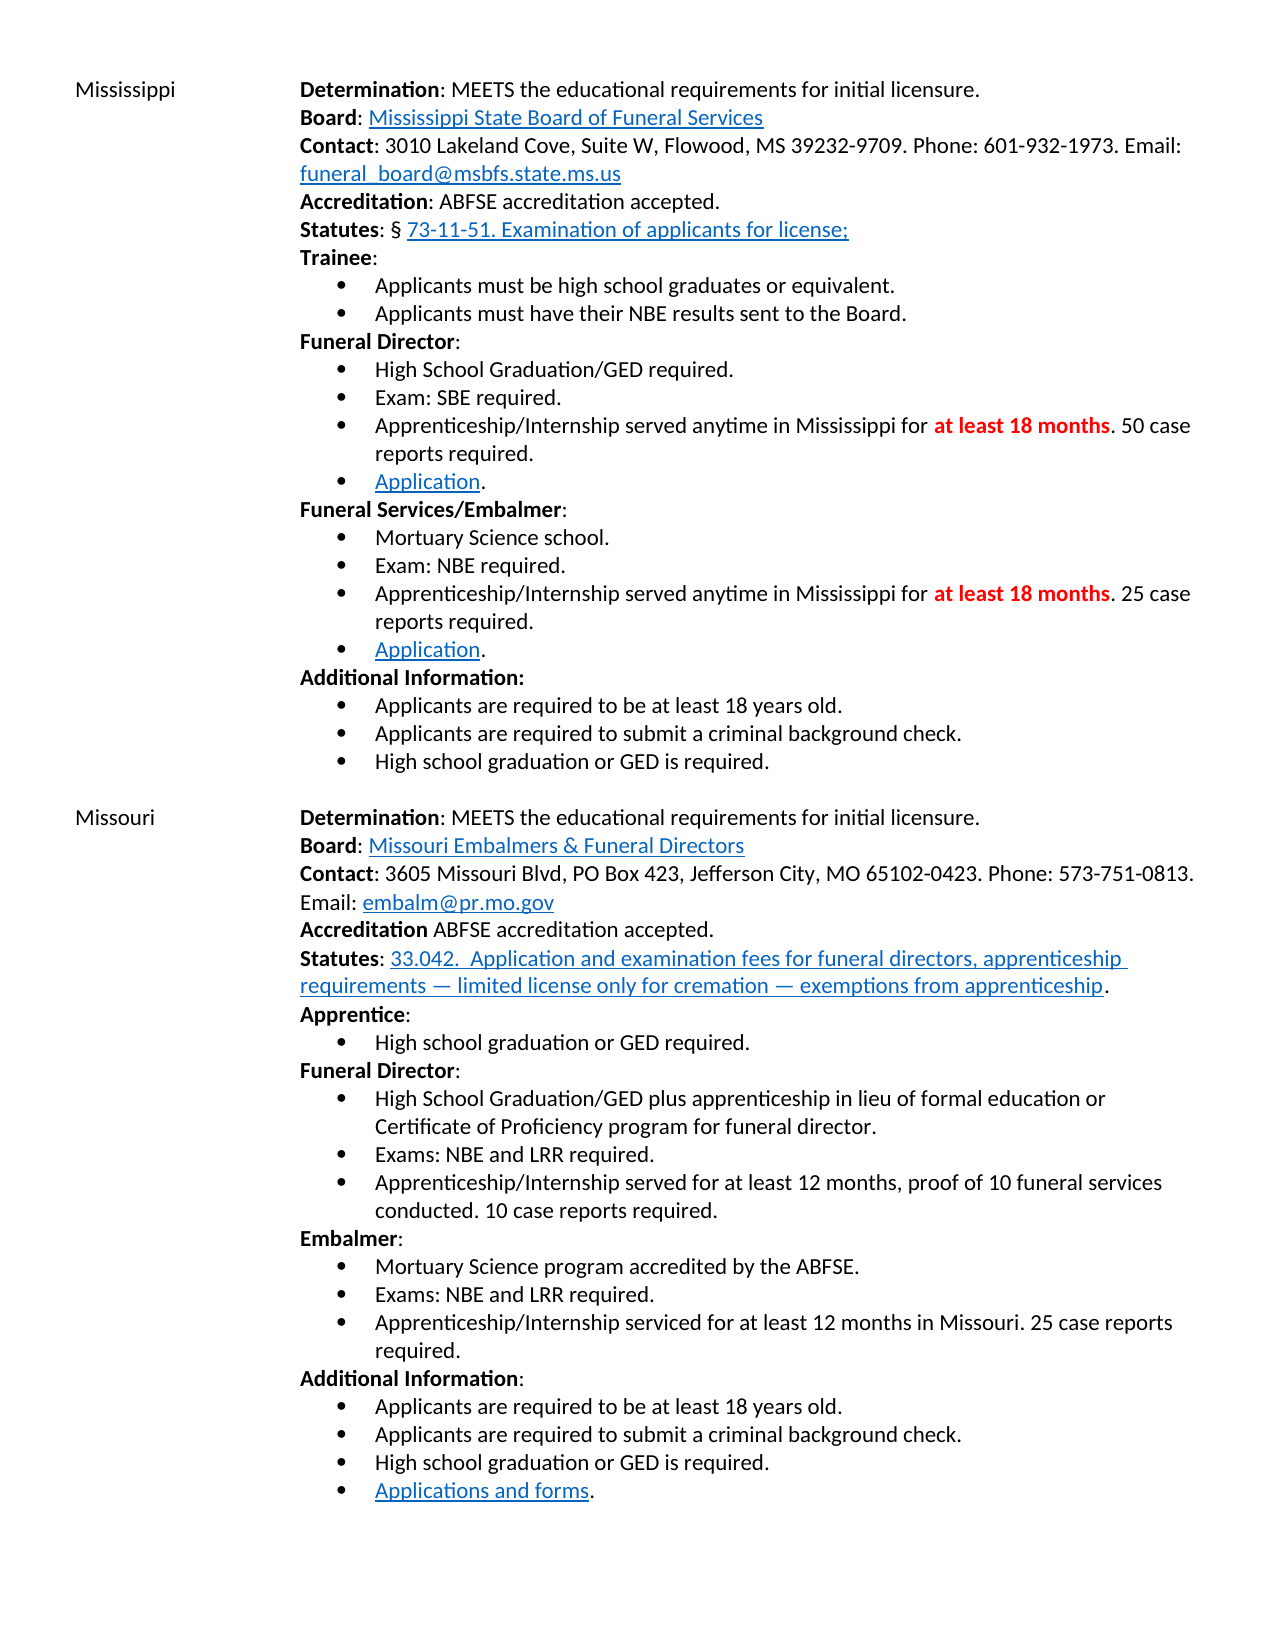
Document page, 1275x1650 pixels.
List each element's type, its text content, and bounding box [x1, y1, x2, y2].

table_cell Missouri [75, 804, 300, 1532]
table_cell Mississippi [75, 75, 300, 803]
table_cell Determination: MEETS the educational requirements for initial licensure. Board: Mississippi State Board of Funeral Services Contact: 3010 Lakeland Cove, Suite W, Flowood, MS 39232-9709. Phone: 601-932-1973. Email: funeral_board@msbfs.state.ms.us Accreditation: ABFSE accreditation accepted. Statutes: § 73-11-51. Examination of applicants for license; Trainee: Applicants must be high school graduates or equivalent. Applicants must have their NBE results sent to the Board. Funeral Director: High School Graduation/GED required. Exam: SBE required. Apprenticeship/Internship served anytime in Mississippi for at least 18 months. 50 case reports required. Application. Funeral Services/Embalmer: Mortuary Science school. Exam: NBE required. Apprenticeship/Internship served anytime in Mississippi for at least 18 months. 25 case reports required. Application. Additional Information: Applicants are required to be at least 18 years old. Applicants are required to submit a criminal background check. High school graduation or GED is required. [300, 75, 1200, 803]
table_cell Determination: MEETS the educational requirements for initial licensure. Board: Missouri Embalmers & Funeral Directors Contact: 3605 Missouri Blvd, PO Box 423, Jefferson City, MO 65102-0423. Phone: 573-751-0813. Email: embalm@pr.mo.gov Accreditation ABFSE accreditation accepted. Statutes: 33.042. Application and examination fees for funeral directors, apprenticeship requirements — limited license only for cremation — exemptions from apprenticeship. Apprentice: High school graduation or GED required. Funeral Director: High School Graduation/GED plus apprenticeship in lieu of formal education or Certificate of Proficiency program for funeral director. Exams: NBE and LRR required. Apprenticeship/Internship served for at least 12 months, proof of 10 funeral services conducted. 10 case reports required. Embalmer: Mortuary Science program accredited by the ABFSE. Exams: NBE and LRR required. Apprenticeship/Internship serviced for at least 12 months in Missouri. 25 case reports required. Additional Information: Applicants are required to be at least 18 years old. Applicants are required to submit a criminal background check. High school graduation or GED is required. Applications and forms. [300, 804, 1200, 1532]
